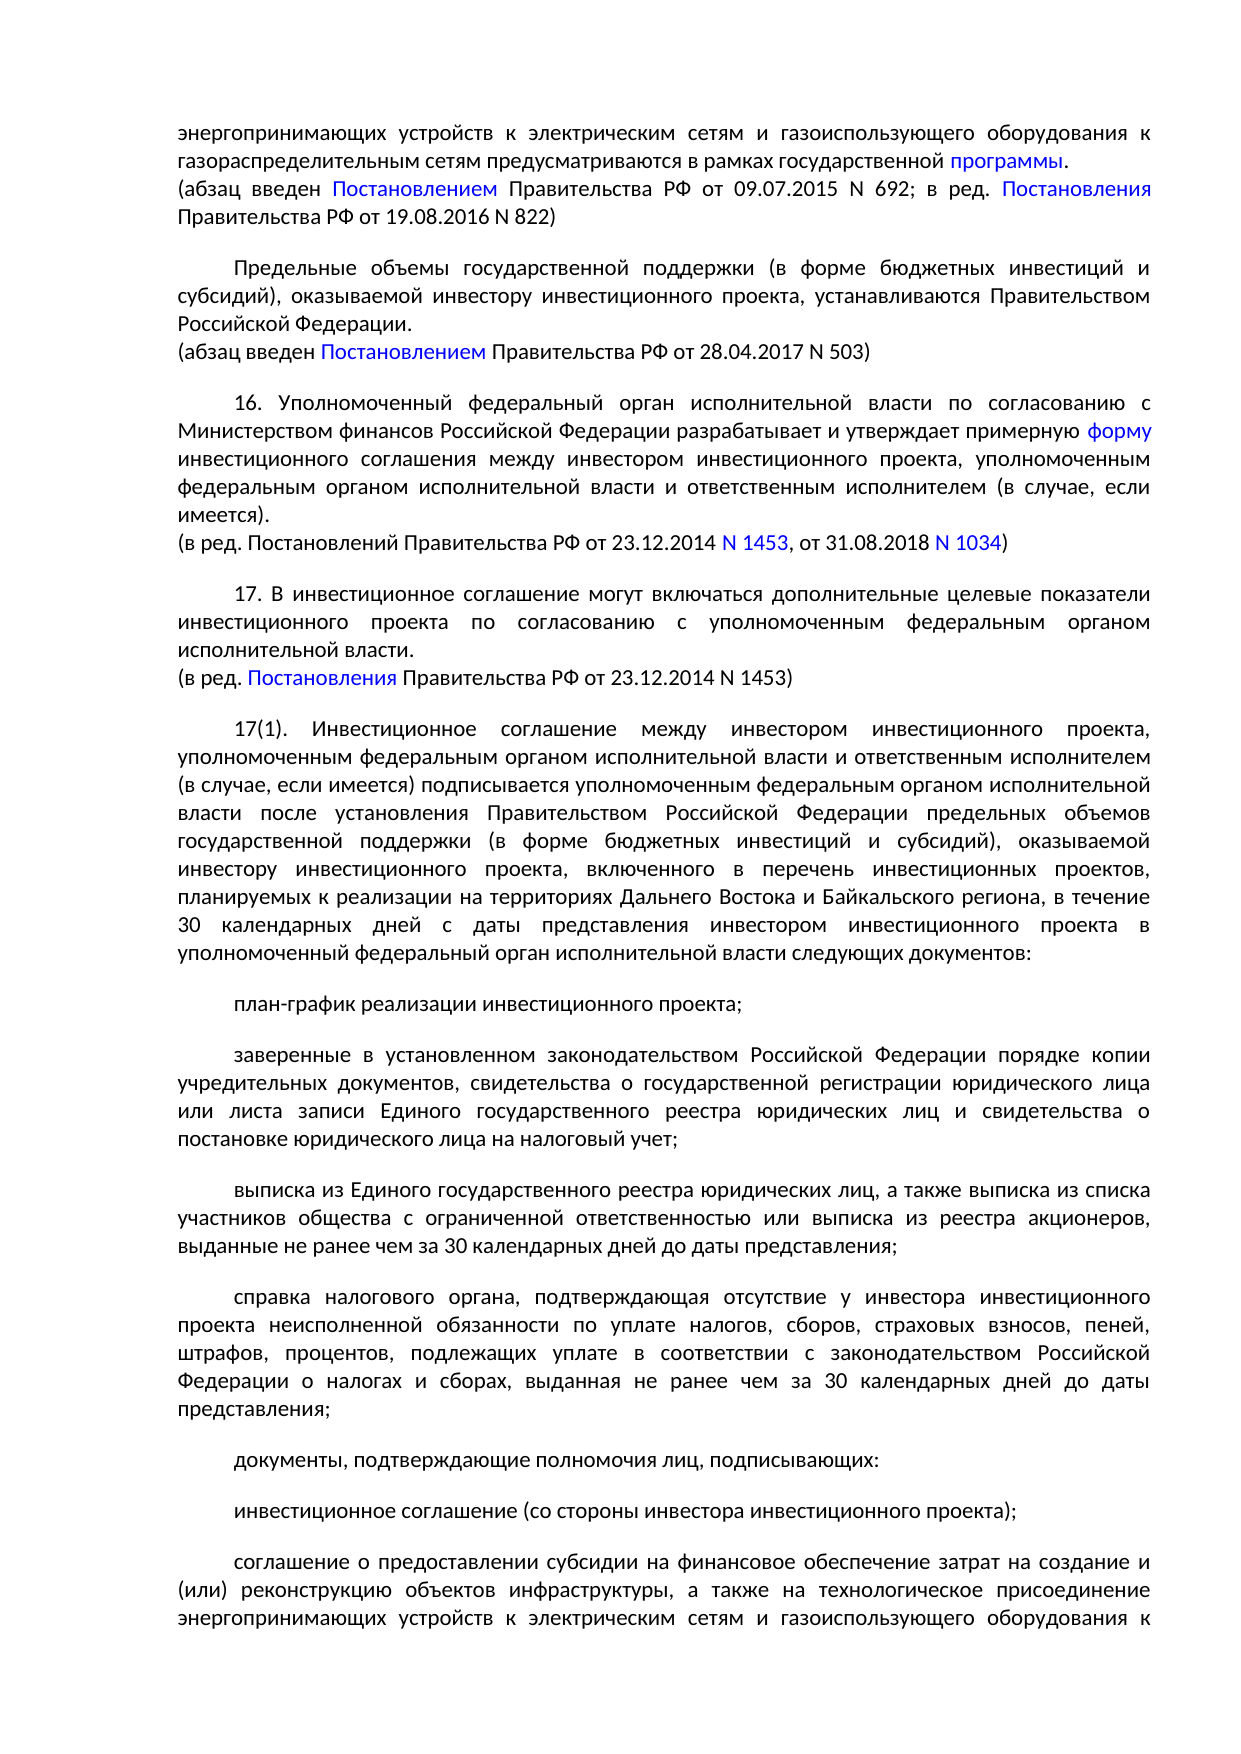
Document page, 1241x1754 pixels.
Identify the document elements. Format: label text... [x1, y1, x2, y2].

text Предельные объемы государственной поддержки (в форме бюджетных инвестиций и субсидий), оказываемой инвестору инвестиционного проекта, устанавливаются Правительством Российской Федерации. [177, 253, 1152, 337]
text 17(1). Инвестиционное соглашение между инвестором инвестиционного проекта, уполномоченным федеральным органом исполнительной власти и ответственным исполнителем (в случае, если имеется) подписывается уполномоченным федеральным органом исполнительной власти после установления Правительством Российской Федерации предельных объемов государственной поддержки (в форме бюджетных инвестиций и субсидий), оказываемой инвестору инвестиционного проекта, включенного в перечень инвестиционных проектов, планируемых к реализации на территориях Дальнего Востока и Байкальского региона, в течение 30 календарных дней с даты представления инвестором инвестиционного проекта в уполномоченный федеральный орган исполнительной власти следующих документов: [177, 714, 1152, 966]
text план-график реализации инвестиционного проекта; [177, 989, 1152, 1017]
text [177, 118, 1152, 174]
text 17. В инвестиционное соглашение могут включаться дополнительные целевые показатели инвестиционного проекта по согласованию с уполномоченным федеральным органом исполнительной власти. [177, 579, 1152, 663]
text заверенные в установленном законодательством Российской Федерации порядке копии учредительных документов, свидетельства о государственной регистрации юридического лица или листа записи Единого государственного реестра юридических лиц и свидетельства о постановке юридического лица на налоговый учет; [177, 1040, 1152, 1152]
text документы, подтверждающие полномочия лиц, подписывающих: [177, 1445, 1152, 1473]
text инвестиционное соглашение (со стороны инвестора инвестиционного проекта); [177, 1496, 1152, 1524]
text выписка из Единого государственного реестра юридических лиц, а также выписка из списка участников общества с ограниченной ответственностью или выписка из реестра акционеров, выданные не ранее чем за 30 календарных дней до даты представления; [177, 1175, 1152, 1259]
text (абзац введен Постановлением Правительства РФ от 09.07.2015 N 692; в ред. Постановления Правительства РФ от 19.08.2016 N 822) [177, 174, 1152, 230]
text (в ред. Постановлений Правительства РФ от 23.12.2014 N 1453, от 31.08.2018 N 1034) [177, 528, 1152, 556]
text справка налогового органа, подтверждающая отсутствие у инвестора инвестиционного проекта неисполненной обязанности по уплате налогов, сборов, страховых взносов, пеней, штрафов, процентов, подлежащих уплате в соответствии с законодательством Российской Федерации о налогах и сборах, выданная не ранее чем за 30 календарных дней до даты представления; [177, 1282, 1152, 1422]
text (абзац введен Постановлением Правительства РФ от 28.04.2017 N 503) [177, 337, 1152, 365]
text (в ред. Постановления Правительства РФ от 23.12.2014 N 1453) [177, 663, 1152, 691]
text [177, 1547, 1152, 1631]
text 16. Уполномоченный федеральный орган исполнительной власти по согласованию с Министерством финансов Российской Федерации разрабатывает и утверждает примерную форму инвестиционного соглашения между инвестором инвестиционного проекта, уполномоченным федеральным органом исполнительной власти и ответственным исполнителем (в случае, если имеется). [177, 388, 1152, 528]
